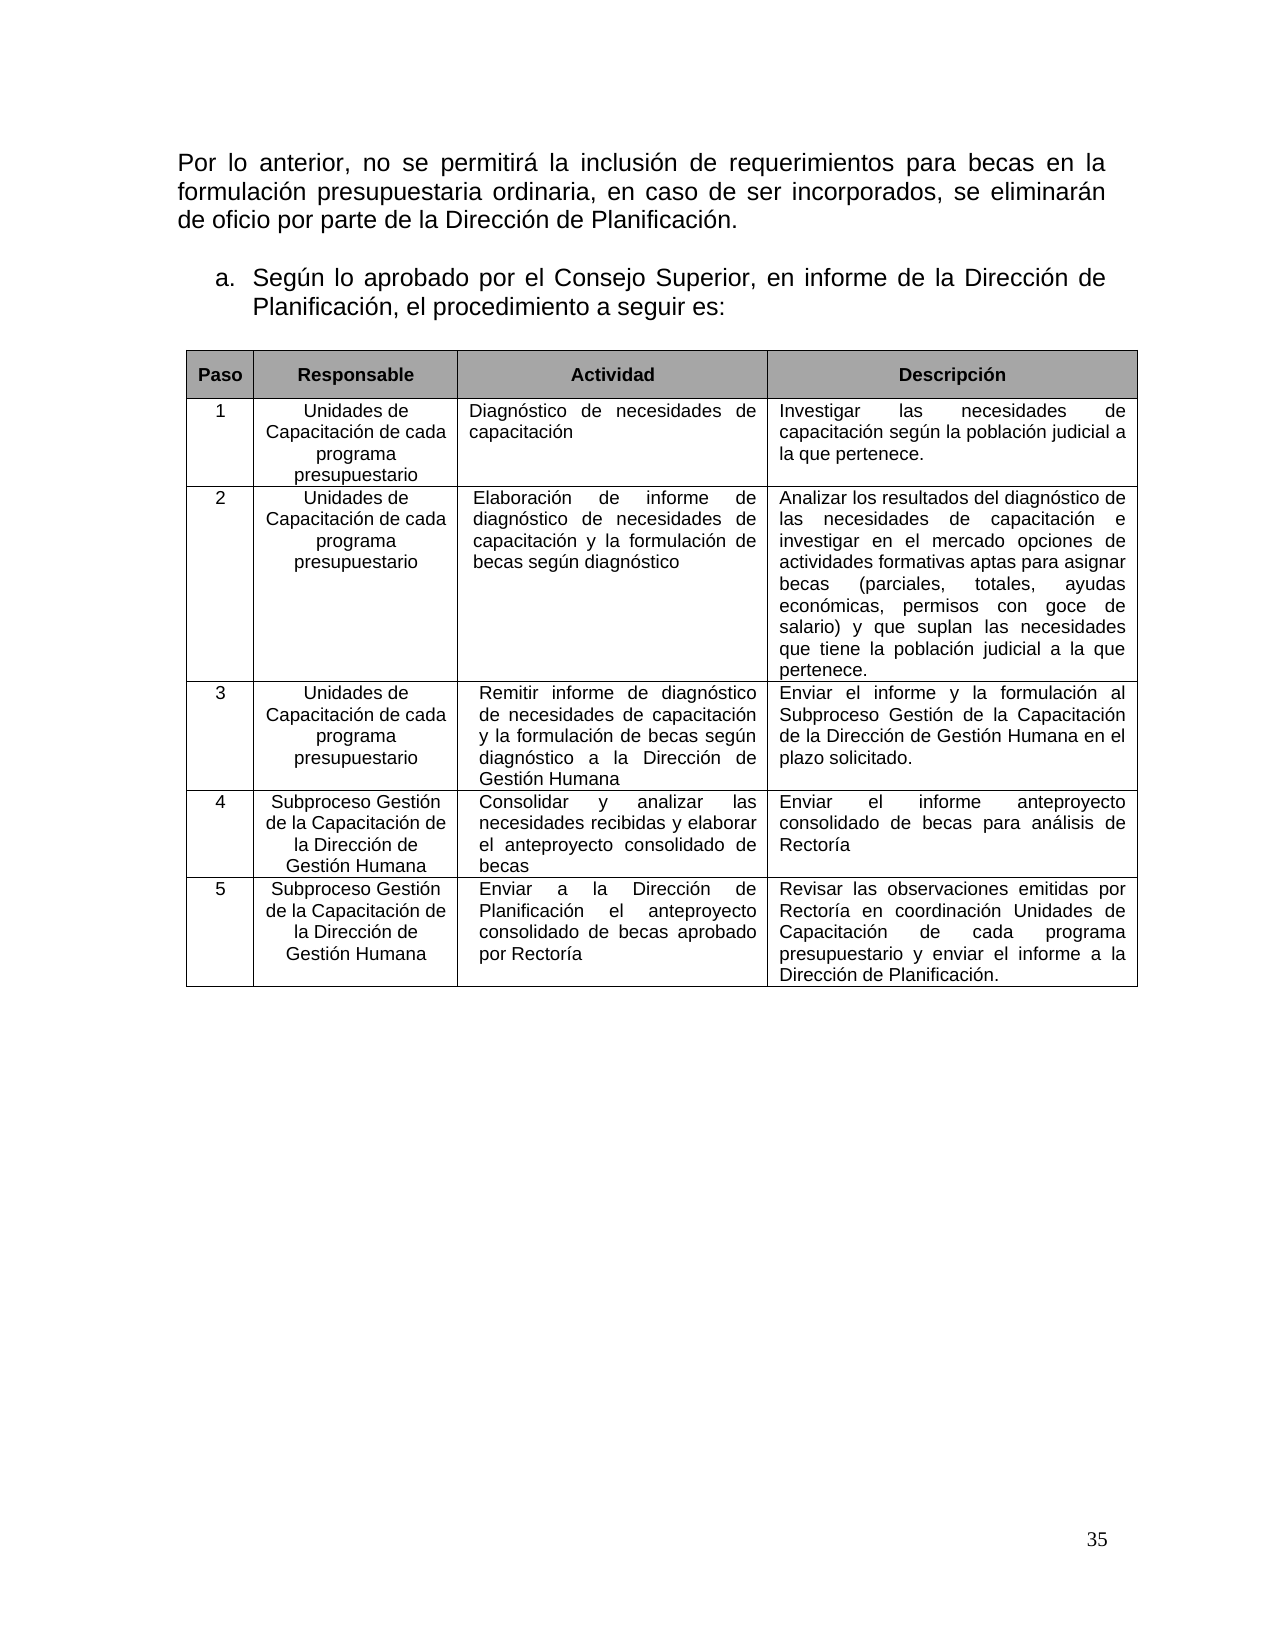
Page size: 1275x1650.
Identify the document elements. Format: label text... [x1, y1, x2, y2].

table_header Responsable [254, 351, 457, 398]
table_header Paso [187, 351, 253, 398]
table_cell 3 [187, 682, 253, 789]
table_cell Revisar las observaciones emitidas por Rectoría en coordinación Unidades de Capacitación de cada programa presupuestario y enviar el informe a la Dirección de Planificación. [768, 878, 1137, 986]
table_header Actividad [458, 351, 767, 398]
table_header Descripción [768, 351, 1137, 398]
table_cell Enviar el informe y la formulación al Subproceso Gestión de la Capacitación de la Dirección de Gestión Humana en el plazo solicitado. [768, 682, 1137, 789]
table_cell Unidades de Capacitación de cada programa presupuestario [254, 399, 457, 486]
table_cell Unidades de Capacitación de cada programa presupuestario [254, 487, 457, 681]
table_cell Investigar las necesidades de capacitación según la población judicial a la que pertenece. [768, 399, 1137, 486]
table_cell Elaboración de informe de diagnóstico de necesidades de capacitación y la formulación de becas según diagnóstico [458, 487, 767, 681]
table_cell Unidades de Capacitación de cada programa presupuestario [254, 682, 457, 789]
text Por lo anterior, no se permitirá la inclusión de requerimientos para becas en la formulación presupuestaria ordinaria, en caso de ser incorporados, se eliminarán de oficio por parte de la Dirección de Planificación. [177, 148, 1107, 234]
table_cell Diagnóstico de necesidades de capacitación [458, 399, 767, 486]
table_cell 5 [187, 878, 253, 986]
table_cell 1 [187, 399, 253, 486]
table_cell Remitir informe de diagnóstico de necesidades de capacitación y la formulación de becas según diagnóstico a la Dirección de Gestión Humana [458, 682, 767, 789]
table_cell 4 [187, 791, 253, 877]
table_cell Consolidar y analizar las necesidades recibidas y elaborar el anteproyecto consolidado de becas [458, 791, 767, 877]
table_cell Enviar el informe anteproyecto consolidado de becas para análisis de Rectoría [768, 791, 1137, 877]
table_cell Enviar a la Dirección de Planificación el anteproyecto consolidado de becas aprobado por Rectoría [458, 878, 767, 986]
table_cell Analizar los resultados del diagnóstico de las necesidades de capacitación e investigar en el mercado opciones de actividades formativas aptas para asignar becas (parciales, totales, ayudas económicas, permisos con goce de salario) y que suplan las necesidades que tiene la población judicial a la que pertenece. [768, 487, 1137, 681]
table_cell Subproceso Gestión de la Capacitación de la Dirección de Gestión Humana [254, 878, 457, 986]
list Según lo aprobado por el Consejo Superior, en informe de la Dirección de Planificación, el procedimiento a seguir es: [215, 263, 1107, 321]
table_cell Subproceso Gestión de la Capacitación de la Dirección de Gestión Humana [254, 791, 457, 877]
table_cell 2 [187, 487, 253, 681]
